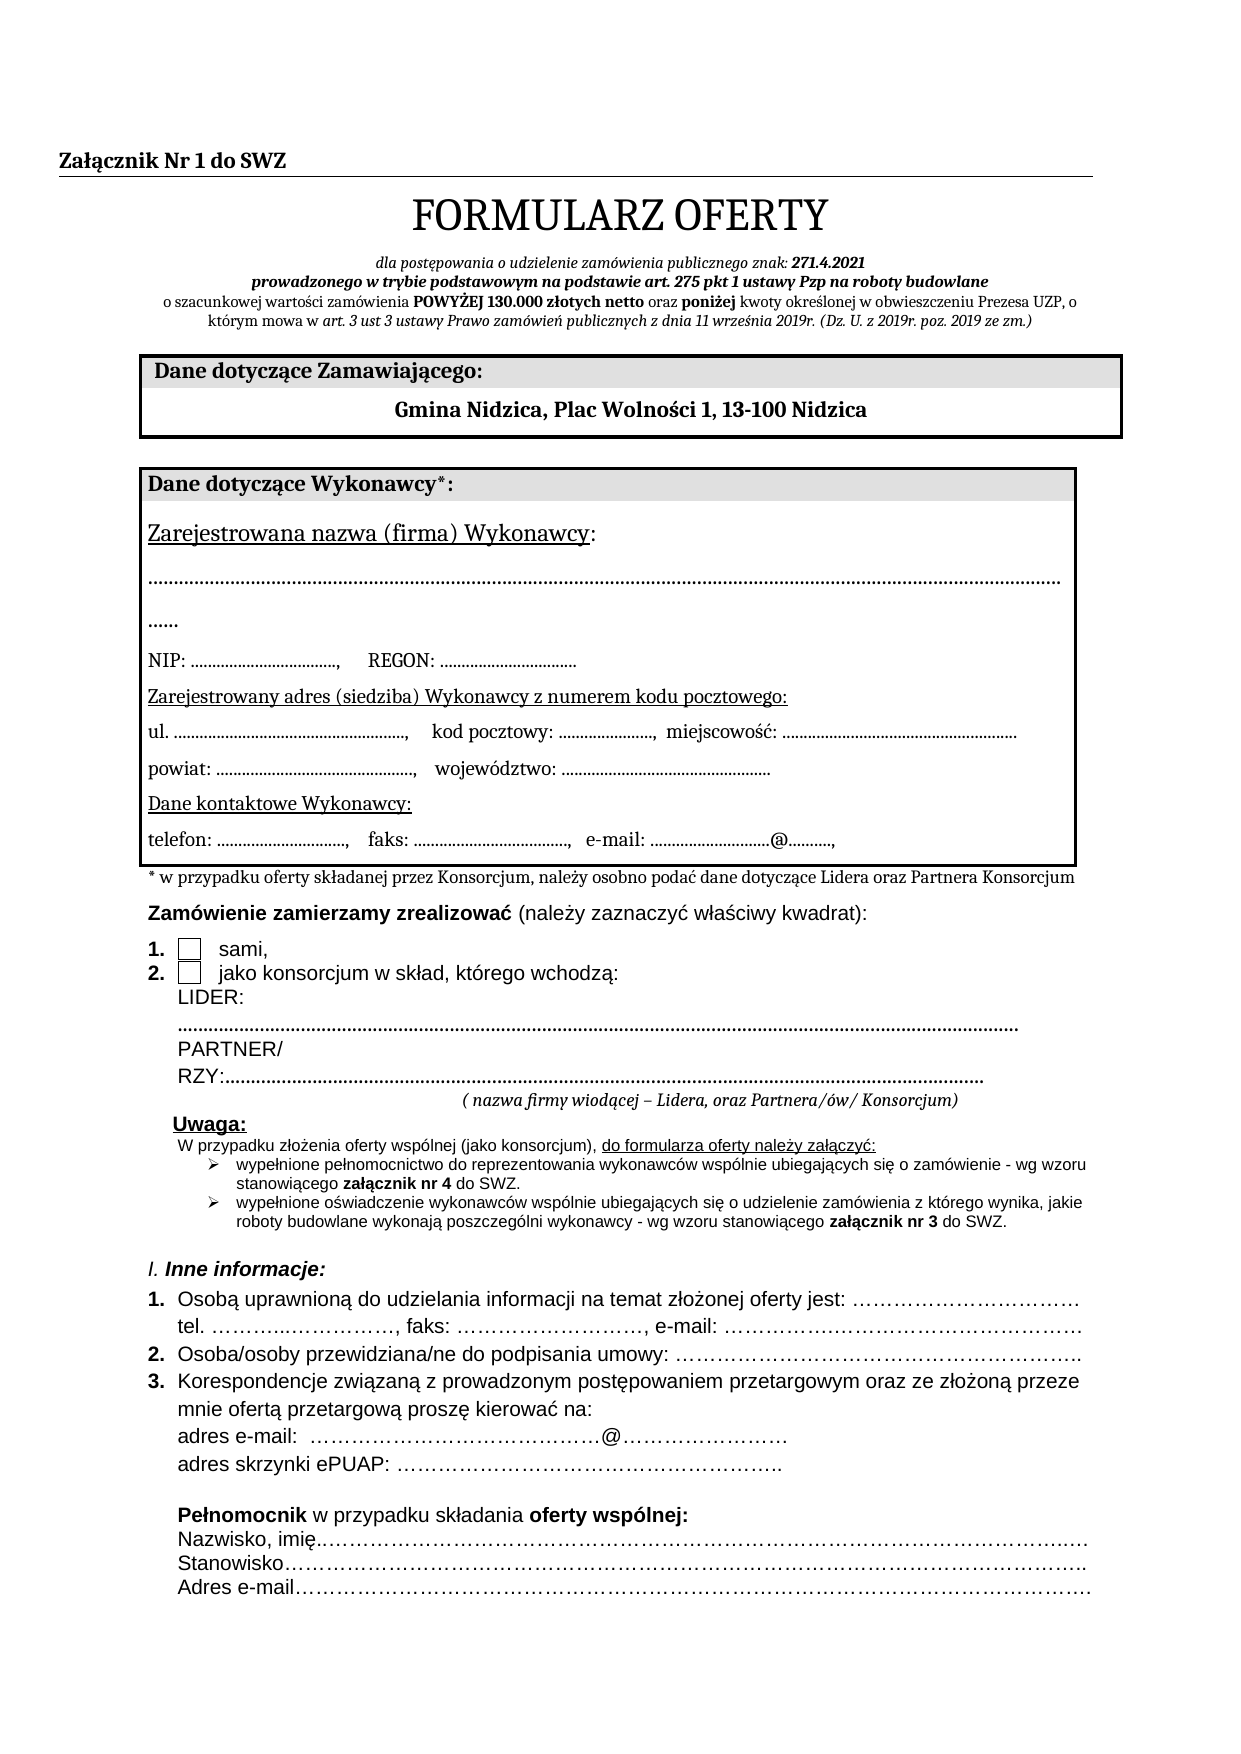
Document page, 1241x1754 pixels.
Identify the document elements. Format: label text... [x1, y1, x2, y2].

list Korespondencje związaną z prowadzonym postępowaniem przetargowym oraz ze złożoną przeze mnie ofertą przetargową proszę kierować na: [148, 1369, 1093, 1421]
text tel. ………...……………, faks: ………………………, e-mail: …………….……………………………… [177, 1314, 1093, 1338]
subtitle Załącznik Nr 1 do SWZ [59, 148, 1093, 176]
text o szacunkowej wartości zamówienia POWYŻEJ 130.000 złotych netto oraz poniżej kwoty określonej w obwieszczeniu Prezesa UZP, o którym mowa w art. 3 ust 3 ustawy Prawo zamówień publicznych z dnia 11 września 2019r. (Dz. U. z 2019r. poz. 2019 ze zm.) [148, 292, 1093, 330]
list wypełnione oświadczenie wykonawców wspólnie ubiegających się o udzielenie zamówienia z którego wynika, jakie roboty budowlane wykonają poszczególni wykonawcy - wg wzoru stanowiącego załącznik nr 3 do SWZ. [207, 1193, 1093, 1231]
text LIDER: .................................................................................................................................................................... [177, 984, 1093, 1037]
list jako konsorcjum w skład, którego wchodzą: [201, 961, 1093, 984]
text Adres e-mail……………………………………………………………………………………………………. [177, 1575, 1093, 1599]
text * w przypadku oferty składanej przez Konsorcjum, należy osobno podać dane dotyczące Lidera oraz Partnera Konsorcjum [148, 867, 1093, 889]
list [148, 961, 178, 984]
table_cell Zarejestrowana nazwa (firma) Wykonawcy: ........................................................................................................................................................................................ NIP: .................................., REGON: ................................ Zarejestrowany adres (siedziba) Wykonawcy z numerem kodu pocztowego: ul. ......................................................, kod pocztowy: ......................, miejscowość: ....................................................... powiat: .............................................., województwo: ................................................. Dane kontaktowe Wykonawcy: telefon: .............................., faks: ...................................., e-mail: ............................@.........., [142, 501, 1074, 864]
text adres skrzynki ePUAP: ……………………………………………….. [177, 1452, 1093, 1476]
text Nazwisko, imię..……………………………………………………………………………………………..… [177, 1527, 1093, 1551]
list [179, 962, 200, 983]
list Osoba/osoby przewidziana/ne do podpisania umowy: ………………………………………………….. [148, 1342, 1093, 1366]
table_header Dane dotyczące Zamawiającego: [142, 358, 1120, 388]
subtitle FORMULARZ OFERTY [148, 189, 1093, 242]
text Zamówienie zamierzamy zrealizować (należy zaznaczyć właściwy kwadrat): [148, 901, 1093, 924]
subtitle dla postępowania o udzielenie zamówienia publicznego znak: 271.4.2021 [148, 254, 1093, 273]
list sami, [148, 937, 1093, 961]
list wypełnione pełnomocnictwo do reprezentowania wykonawców wspólnie ubiegających się o zamówienie - wg wzoru stanowiącego załącznik nr 4 do SWZ. [207, 1154, 1093, 1193]
text Pełnomocnik w przypadku składania oferty wspólnej: [177, 1503, 1093, 1527]
text W przypadku złożenia oferty wspólnej (jako konsorcjum), do formularza oferty należy załączyć: [177, 1135, 1093, 1154]
table_cell Gmina Nidzica, Plac Wolności 1, 13-100 Nidzica [142, 388, 1120, 435]
text PARTNER/RZY:.................................................................................................................................................... [177, 1037, 1093, 1090]
list Osobą uprawnioną do udzielania informacji na temat złożonej oferty jest: …………………………… [148, 1287, 1093, 1311]
subtitle prowadzonego w trybie podstawowym na podstawie art. 275 pkt 1 ustawy Pzp na roboty budowlane [148, 273, 1093, 292]
text Uwaga: [148, 1111, 1093, 1135]
subtitle I. Inne informacje: [148, 1256, 1093, 1280]
text Stanowisko…………………………………………………………………………………………………….. [177, 1551, 1093, 1575]
text adres e-mail: ……………………………………@…………………… [177, 1424, 1093, 1448]
table_header Dane dotyczące Wykonawcy*: [142, 470, 1074, 501]
text ( nazwa firmy wiodącej – Lidera, oraz Partnera/ów/ Konsorcjum) [148, 1090, 1093, 1111]
